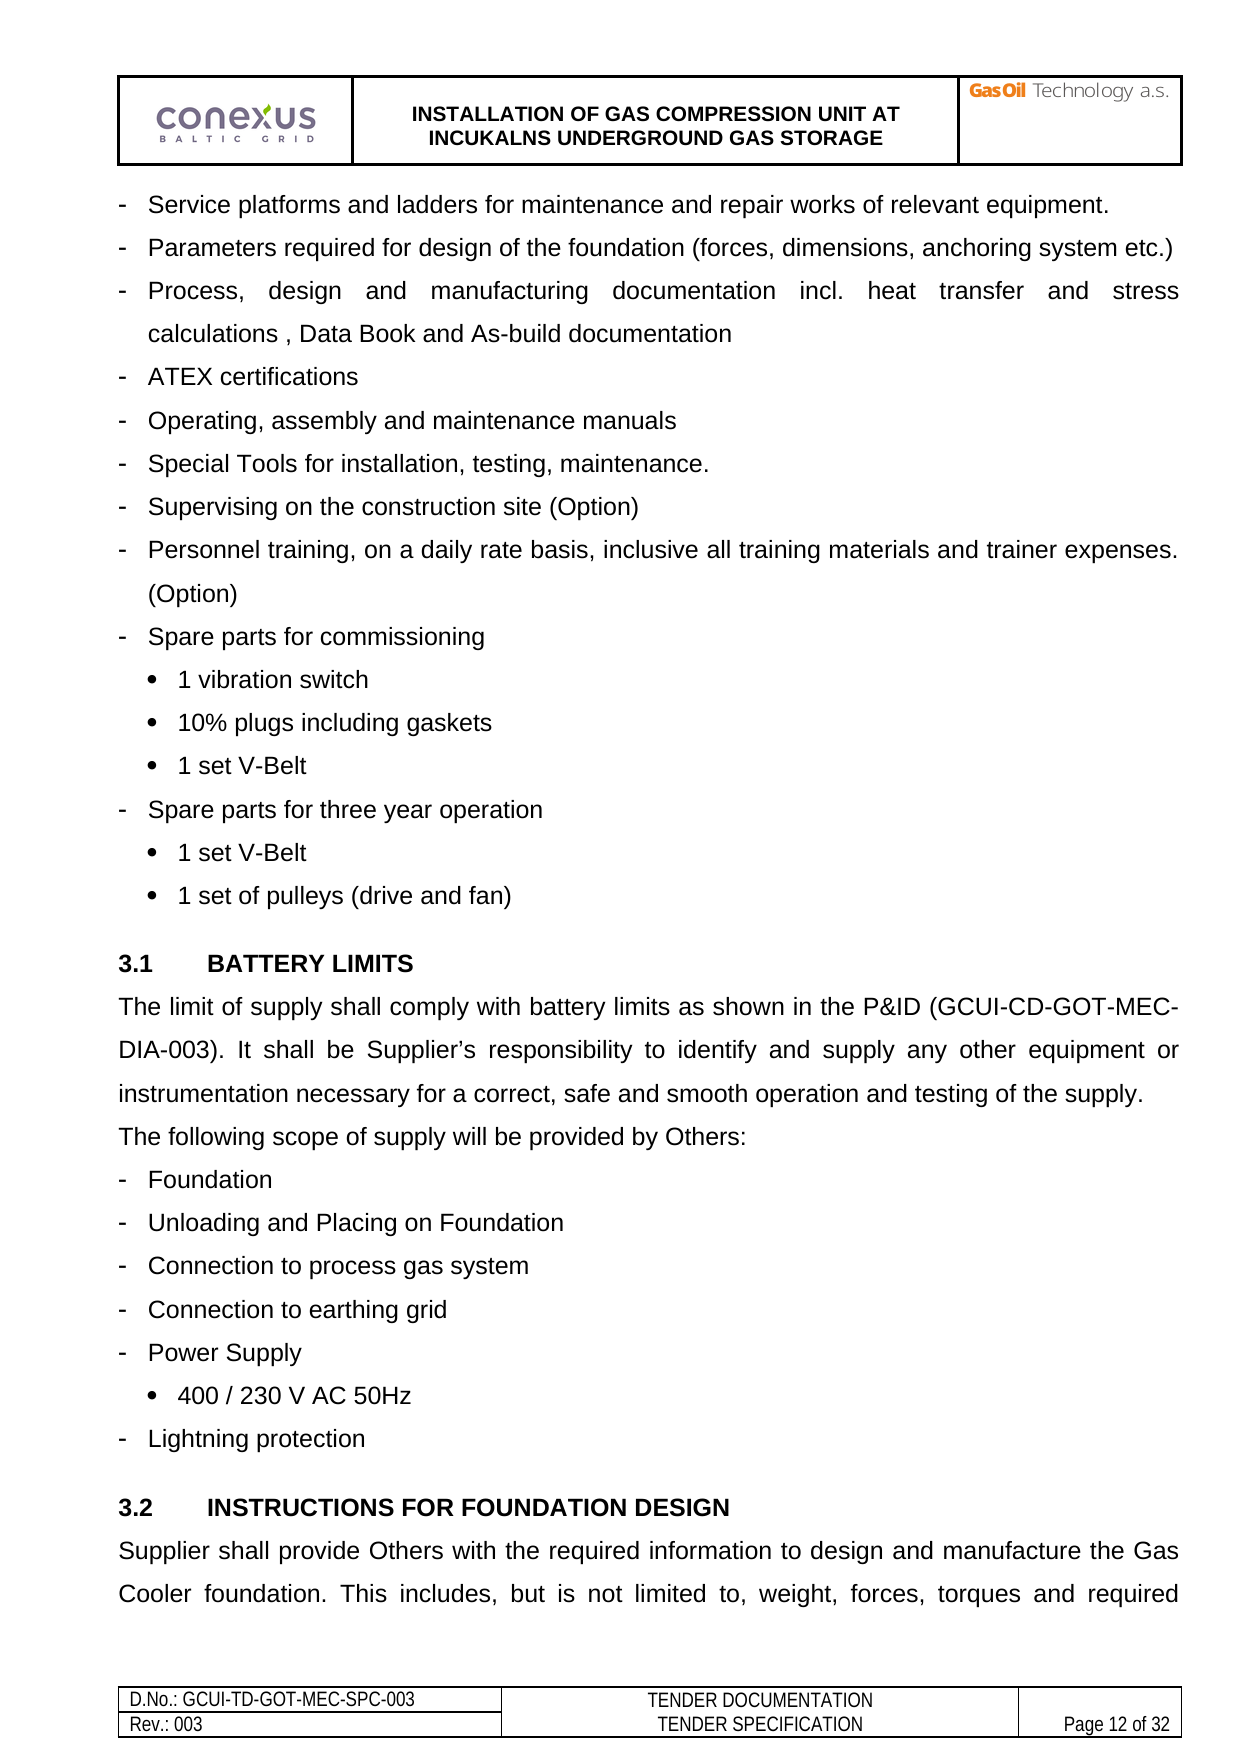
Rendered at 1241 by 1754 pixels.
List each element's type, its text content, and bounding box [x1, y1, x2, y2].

list Lightning protection [118, 1424, 1181, 1453]
subtitle Instructions for Foundation Design [118, 1492, 1181, 1521]
list Connection to earthing grid [118, 1294, 1181, 1323]
list Process, design and manufacturing documentation incl. heat transfer and stress calculations , Data Book and As-build documentation [118, 276, 1181, 348]
list Foundation [118, 1165, 1181, 1194]
list Power Supply [118, 1338, 1181, 1367]
list Parameters required for design of the foundation (forces, dimensions, anchoring system etc.) [118, 233, 1181, 262]
list Operating, assembly and maintenance manuals [118, 406, 1181, 434]
list 400 / 230 V AC 50Hz [148, 1381, 1181, 1410]
list Special Tools for installation, testing, maintenance. [118, 449, 1181, 478]
list 1 vibration switch [148, 665, 1181, 694]
list Supervising on the construction site (Option) [118, 492, 1181, 521]
list Connection to process gas system [118, 1251, 1181, 1280]
text The following scope of supply will be provided by Others: [118, 1122, 1181, 1151]
picture [136, 88, 335, 153]
list 10% plugs including gaskets [148, 708, 1181, 737]
text The limit of supply shall comply with battery limits as shown in the P&ID (GCUI-CD-GOT-MEC-DIA-003). It shall be Supplier’s responsibility to identify and supply any other equipment or instrumentation necessary for a correct, safe and smooth operation and testing of the supply. [118, 992, 1181, 1107]
list Personnel training, on a daily rate basis, inclusive all training materials and trainer expenses.(Option) [118, 535, 1181, 607]
list Spare parts for three year operation [118, 794, 1181, 823]
list Service platforms and ladders for maintenance and repair works of relevant equipment. [118, 189, 1181, 218]
subtitle BATTERY LIMITS [118, 949, 1181, 978]
list 1 set V-Belt [148, 751, 1181, 780]
list 1 set of pulleys (drive and fan) [148, 881, 1181, 910]
list 1 set V-Belt [148, 838, 1181, 867]
list Unloading and Placing on Foundation [118, 1208, 1181, 1237]
list ATEX certifications [118, 362, 1181, 391]
list Spare parts for commissioning [118, 622, 1181, 651]
